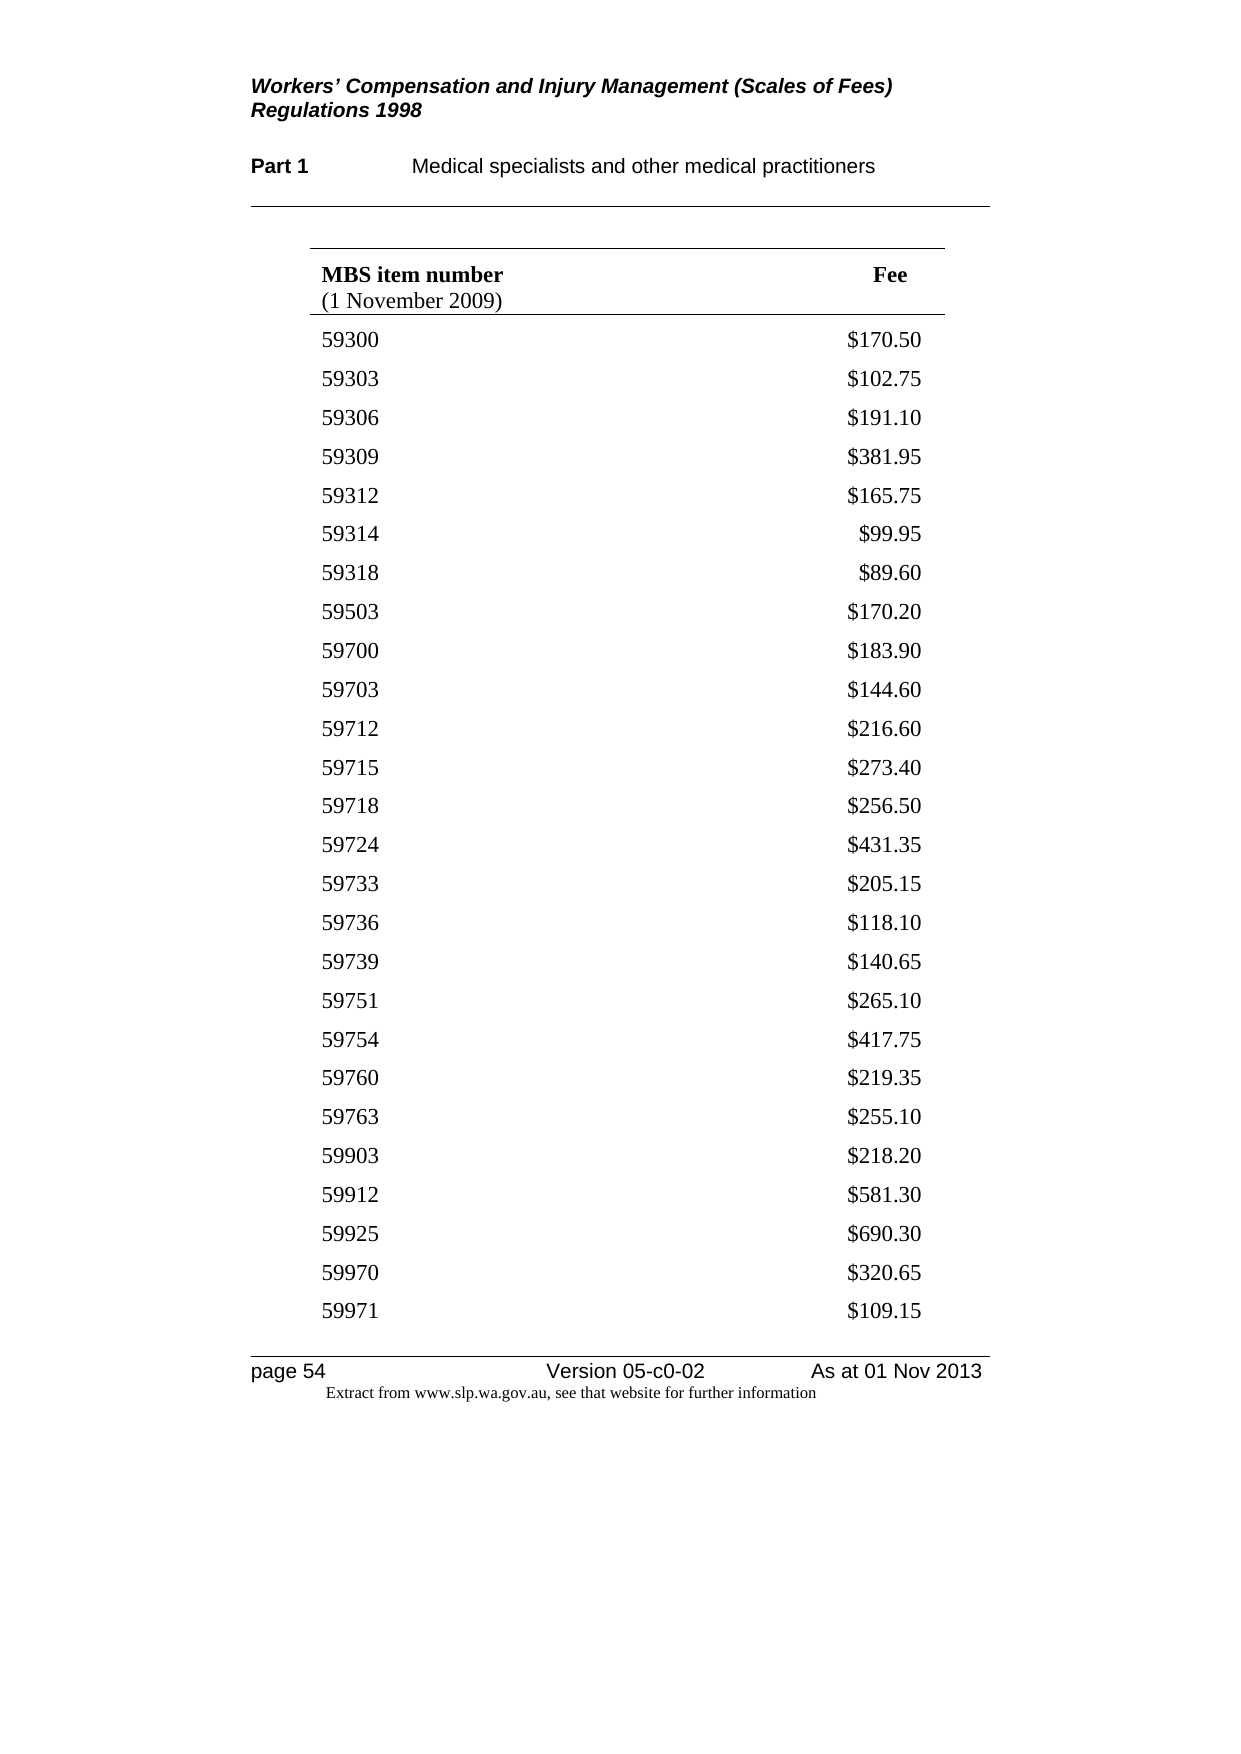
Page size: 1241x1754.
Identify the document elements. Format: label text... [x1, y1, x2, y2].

table_cell $581.30 [812, 1169, 944, 1207]
table_cell $690.30 [812, 1208, 944, 1246]
table_cell 59970 [310, 1246, 812, 1285]
table_cell 59503 [310, 586, 812, 624]
table_cell 59318 [310, 547, 812, 586]
table_cell $99.95 [812, 508, 944, 547]
table_cell 59736 [310, 897, 812, 935]
table_cell 59903 [310, 1130, 812, 1168]
table_cell 59309 [310, 430, 812, 469]
table_cell $140.65 [812, 935, 944, 974]
table_cell 59306 [310, 391, 812, 430]
table_cell $417.75 [812, 1013, 944, 1052]
table_cell $219.35 [812, 1052, 944, 1091]
table_cell 59763 [310, 1091, 812, 1130]
table_header MBS item number (1 November 2009) [310, 249, 812, 314]
table_cell $118.10 [812, 897, 944, 935]
table_cell $205.15 [812, 858, 944, 897]
table_cell $170.50 [812, 315, 944, 353]
table_cell 59751 [310, 974, 812, 1013]
table_cell 59300 [310, 315, 812, 353]
table_cell $381.95 [812, 430, 944, 469]
table_cell 59303 [310, 353, 812, 391]
table_cell 59715 [310, 741, 812, 780]
table_cell 59312 [310, 469, 812, 508]
table_cell $255.10 [812, 1091, 944, 1130]
table_cell $183.90 [812, 625, 944, 663]
table_cell $102.75 [812, 353, 944, 391]
table_cell 59912 [310, 1169, 812, 1207]
table_cell $89.60 [812, 547, 944, 586]
table_cell $144.60 [812, 664, 944, 702]
table_header Fee [812, 249, 944, 314]
table_cell 59754 [310, 1013, 812, 1052]
table_cell $109.15 [812, 1285, 944, 1324]
table_cell $256.50 [812, 780, 944, 819]
table_cell 59925 [310, 1208, 812, 1246]
table_cell $191.10 [812, 391, 944, 430]
table_cell 59718 [310, 780, 812, 819]
table_cell 59712 [310, 702, 812, 741]
table_cell 59733 [310, 858, 812, 897]
table_cell 59700 [310, 625, 812, 663]
table_cell $431.35 [812, 819, 944, 858]
table_cell 59703 [310, 664, 812, 702]
table_cell $170.20 [812, 586, 944, 624]
table_cell 59971 [310, 1285, 812, 1324]
table_cell $218.20 [812, 1130, 944, 1168]
table_cell $216.60 [812, 702, 944, 741]
table_cell 59724 [310, 819, 812, 858]
table_cell 59314 [310, 508, 812, 547]
table_cell $273.40 [812, 741, 944, 780]
table_cell 59739 [310, 935, 812, 974]
table_cell $165.75 [812, 469, 944, 508]
table_cell 59760 [310, 1052, 812, 1091]
table_cell $320.65 [812, 1246, 944, 1285]
table_cell $265.10 [812, 974, 944, 1013]
